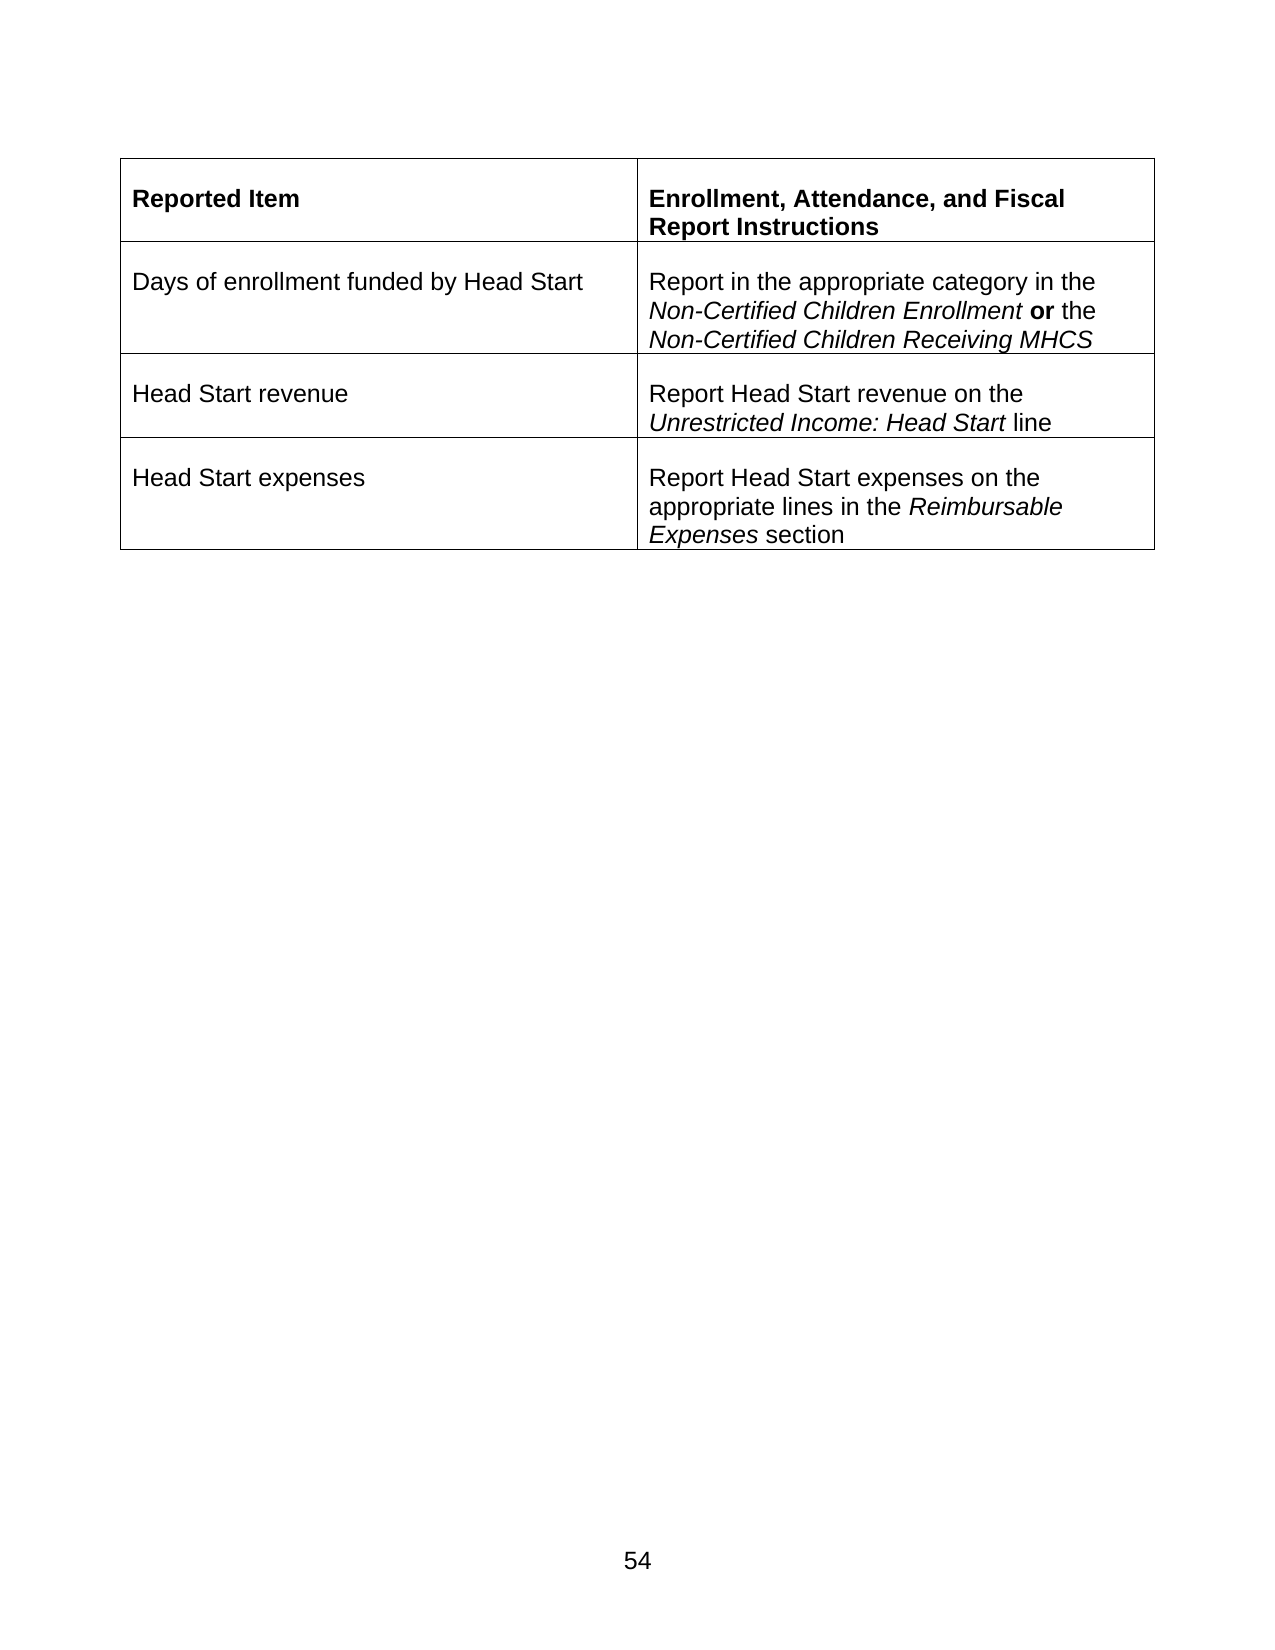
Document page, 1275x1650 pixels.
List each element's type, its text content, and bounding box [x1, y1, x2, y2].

table_cell Report in the appropriate category in the Non-Certified Children Enrollment or the Non-Certified Children Receiving MHCS [638, 242, 1154, 353]
table_cell Report Head Start revenue on the Unrestricted Income: Head Start line [638, 354, 1154, 437]
table_header Reported Item [121, 159, 637, 241]
table_cell Head Start expenses [121, 438, 637, 549]
table_cell Head Start revenue [121, 354, 637, 437]
table_cell Report Head Start expenses on the appropriate lines in the Reimbursable Expenses section [638, 438, 1154, 549]
table_cell Days of enrollment funded by Head Start [121, 242, 637, 353]
table_header Enrollment, Attendance, and Fiscal Report Instructions [638, 159, 1154, 241]
